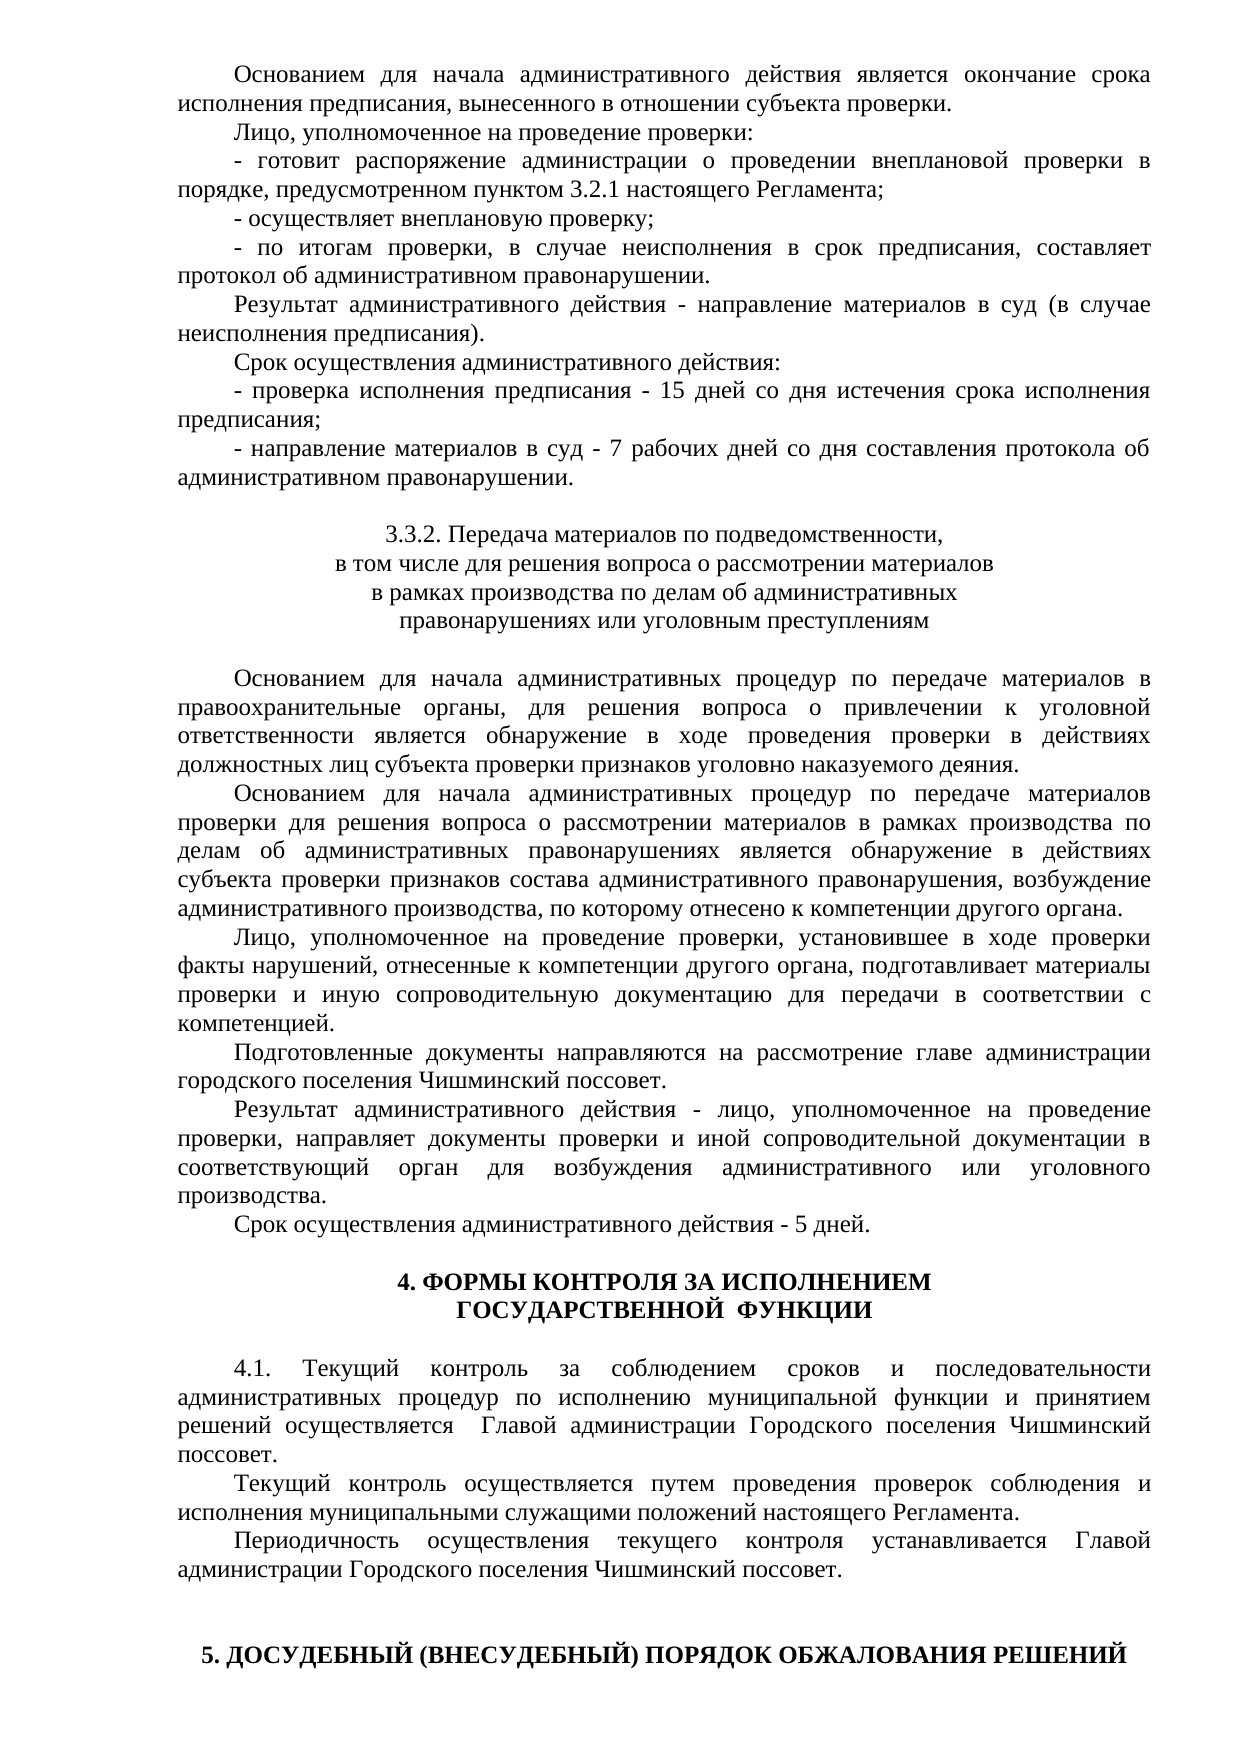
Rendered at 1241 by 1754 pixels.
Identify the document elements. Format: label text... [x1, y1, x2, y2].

text - проверка исполнения предписания - 15 дней со дня истечения срока исполнения предписания; [177, 375, 1152, 433]
text 4.1. Текущий контроль за соблюдением сроков и последовательности административных процедур по исполнению муниципальной функции и принятием решений осуществляется Главой администрации Городского поселения Чишминский поссовет. [177, 1353, 1152, 1468]
text - осуществляет внеплановую проверку; [177, 203, 1152, 232]
text ГОСУДАРСТВЕННОЙ ФУНКЦИИ [177, 1295, 1152, 1324]
text 5. ДОСУДЕБНЫЙ (ВНЕСУДЕБНЫЙ) ПОРЯДОК ОБЖАЛОВАНИЯ РЕШЕНИЙ [177, 1640, 1152, 1669]
text Периодичность осуществления текущего контроля устанавливается Главой администрации Городского поселения Чишминский поссовет. [177, 1525, 1152, 1583]
text Срок осуществления административного действия: [177, 347, 1152, 375]
text - по итогам проверки, в случае неисполнения в срок предписания, составляет протокол об административном правонарушении. [177, 232, 1152, 289]
text Текущий контроль осуществляется путем проведения проверок соблюдения и исполнения муниципальными служащими положений настоящего Регламента. [177, 1468, 1152, 1525]
text в рамках производства по делам об административных [177, 577, 1152, 605]
text в том числе для решения вопроса о рассмотрении материалов [177, 548, 1152, 577]
text 3.3.2. Передача материалов по подведомственности, [177, 519, 1152, 548]
text Основанием для начала административного действия является окончание срока исполнения предписания, вынесенного в отношении субъекта проверки. [177, 59, 1152, 117]
text - готовит распоряжение администрации о проведении внеплановой проверки в порядке, предусмотренном пунктом 3.2.1 настоящего Регламента; [177, 145, 1152, 203]
text 4. ФОРМЫ КОНТРОЛЯ ЗА ИСПОЛНЕНИЕМ [177, 1267, 1152, 1295]
text Срок осуществления административного действия - 5 дней. [177, 1209, 1152, 1238]
text Основанием для начала административных процедур по передаче материалов в правоохранительные органы, для решения вопроса о привлечении к уголовной ответственности является обнаружение в ходе проведения проверки в действиях должностных лиц субъекта проверки признаков уголовно наказуемого деяния. [177, 663, 1152, 778]
text Результат административного действия - лицо, уполномоченное на проведение проверки, направляет документы проверки и иной сопроводительной документации в соответствующий орган для возбуждения административного или уголовного производства. [177, 1094, 1152, 1209]
text Основанием для начала административных процедур по передаче материалов проверки для решения вопроса о рассмотрении материалов в рамках производства по делам об административных правонарушениях является обнаружение в действиях субъекта проверки признаков состава административного правонарушения, возбуждение административного производства, по которому отнесено к компетенции другого органа. [177, 778, 1152, 922]
text правонарушениях или уголовным преступлениям [177, 605, 1152, 634]
text Подготовленные документы направляются на рассмотрение главе администрации городского поселения Чишминский поссовет. [177, 1037, 1152, 1094]
text Лицо, уполномоченное на проведение проверки: [177, 117, 1152, 145]
text Результат административного действия - направление материалов в суд (в случае неисполнения предписания). [177, 289, 1152, 347]
text Лицо, уполномоченное на проведение проверки, установившее в ходе проверки факты нарушений, отнесенные к компетенции другого органа, подготавливает материалы проверки и иную сопроводительную документацию для передачи в соответствии с компетенцией. [177, 922, 1152, 1037]
text - направление материалов в суд - 7 рабочих дней со дня составления протокола об административном правонарушении. [177, 433, 1152, 490]
